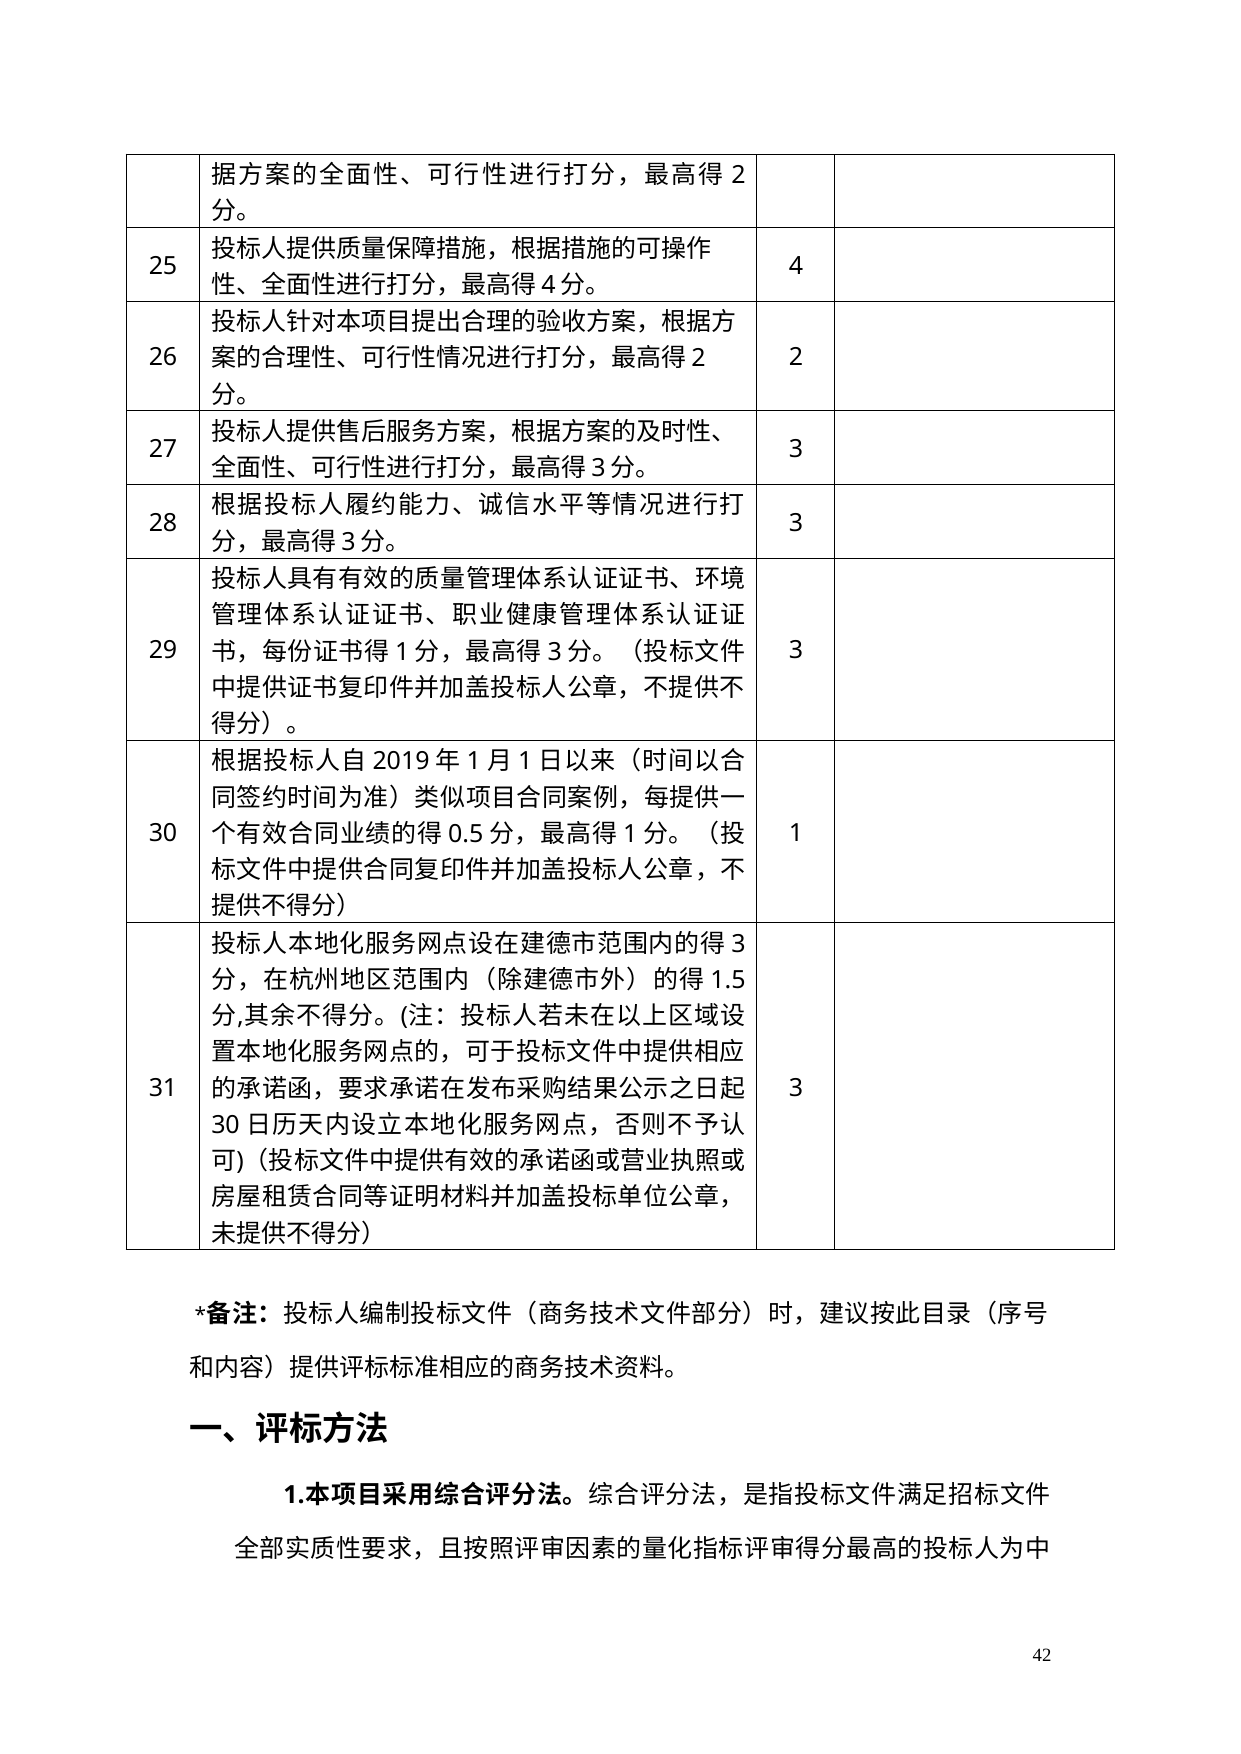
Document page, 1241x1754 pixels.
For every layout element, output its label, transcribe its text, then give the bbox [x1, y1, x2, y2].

table_cell [835, 741, 1114, 922]
table_cell 29 [127, 559, 199, 740]
table_cell 2 [757, 155, 834, 227]
table_cell [835, 155, 1114, 227]
table_cell [835, 411, 1114, 484]
table_cell 3 [757, 559, 834, 740]
table_cell 根据投标人履约能力、诚信水平等情况进行打分，最高得3分。 [200, 485, 756, 557]
table_cell 24 [127, 155, 199, 227]
table_cell [835, 485, 1114, 557]
table_cell 3 [757, 485, 834, 557]
table_cell 投标人本地化服务网点设在建德市范围内的得3分，在杭州地区范围内（除建德市外）的得1.5分,其余不得分。(注：投标人若未在以上区域设置本地化服务网点的，可于投标文件中提供相应的承诺函，要求承诺在发布采购结果公示之日起30日历天内设立本地化服务网点，否则不予认可)（投标文件中提供有效的承诺函或营业执照或房屋租赁合同等证明材料并加盖投标单位公章，未提供不得分） [200, 923, 756, 1249]
table_cell 26 [127, 302, 199, 410]
table_cell 根据投标人自2019年1月1日以来（时间以合同签约时间为准）类似项目合同案例，每提供一个有效合同业绩的得0.5分，最高得1分。（投标文件中提供合同复印件并加盖投标人公章，不提供不得分） [200, 741, 756, 922]
table_cell 27 [127, 411, 199, 484]
table_cell 投标人提供售后服务方案，根据方案的及时性、全面性、可行性进行打分，最高得3分。 [200, 411, 756, 484]
table_cell 28 [127, 485, 199, 557]
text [234, 1474, 1051, 1565]
text *备注：投标人编制投标文件（商务技术文件部分）时，建议按此目录（序号和内容）提供评标标准相应的商务技术资料。 [189, 1293, 1051, 1384]
text 一、评标方法 [189, 1402, 1051, 1450]
table_cell 2 [757, 302, 834, 410]
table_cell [200, 155, 756, 227]
table_cell 3 [757, 411, 834, 484]
table_cell 投标人具有有效的质量管理体系认证证书、环境管理体系认证证书、职业健康管理体系认证证书，每份证书得1分，最高得3分。（投标文件中提供证书复印件并加盖投标人公章，不提供不得分）。 [200, 559, 756, 740]
table_cell [835, 228, 1114, 301]
table_cell 1 [757, 741, 834, 922]
table_cell 3 [757, 923, 834, 1249]
table_cell [835, 559, 1114, 740]
table_cell 投标人提供质量保障措施，根据措施的可操作性、全面性进行打分，最高得4分。 [200, 228, 756, 301]
table_cell 31 [127, 923, 199, 1249]
table_cell 30 [127, 741, 199, 922]
table_cell [835, 302, 1114, 410]
table_cell 投标人针对本项目提出合理的验收方案，根据方案的合理性、可行性情况进行打分，最高得2分。 [200, 302, 756, 410]
table_cell 4 [757, 228, 834, 301]
table_cell 25 [127, 228, 199, 301]
table_cell [835, 923, 1114, 1249]
